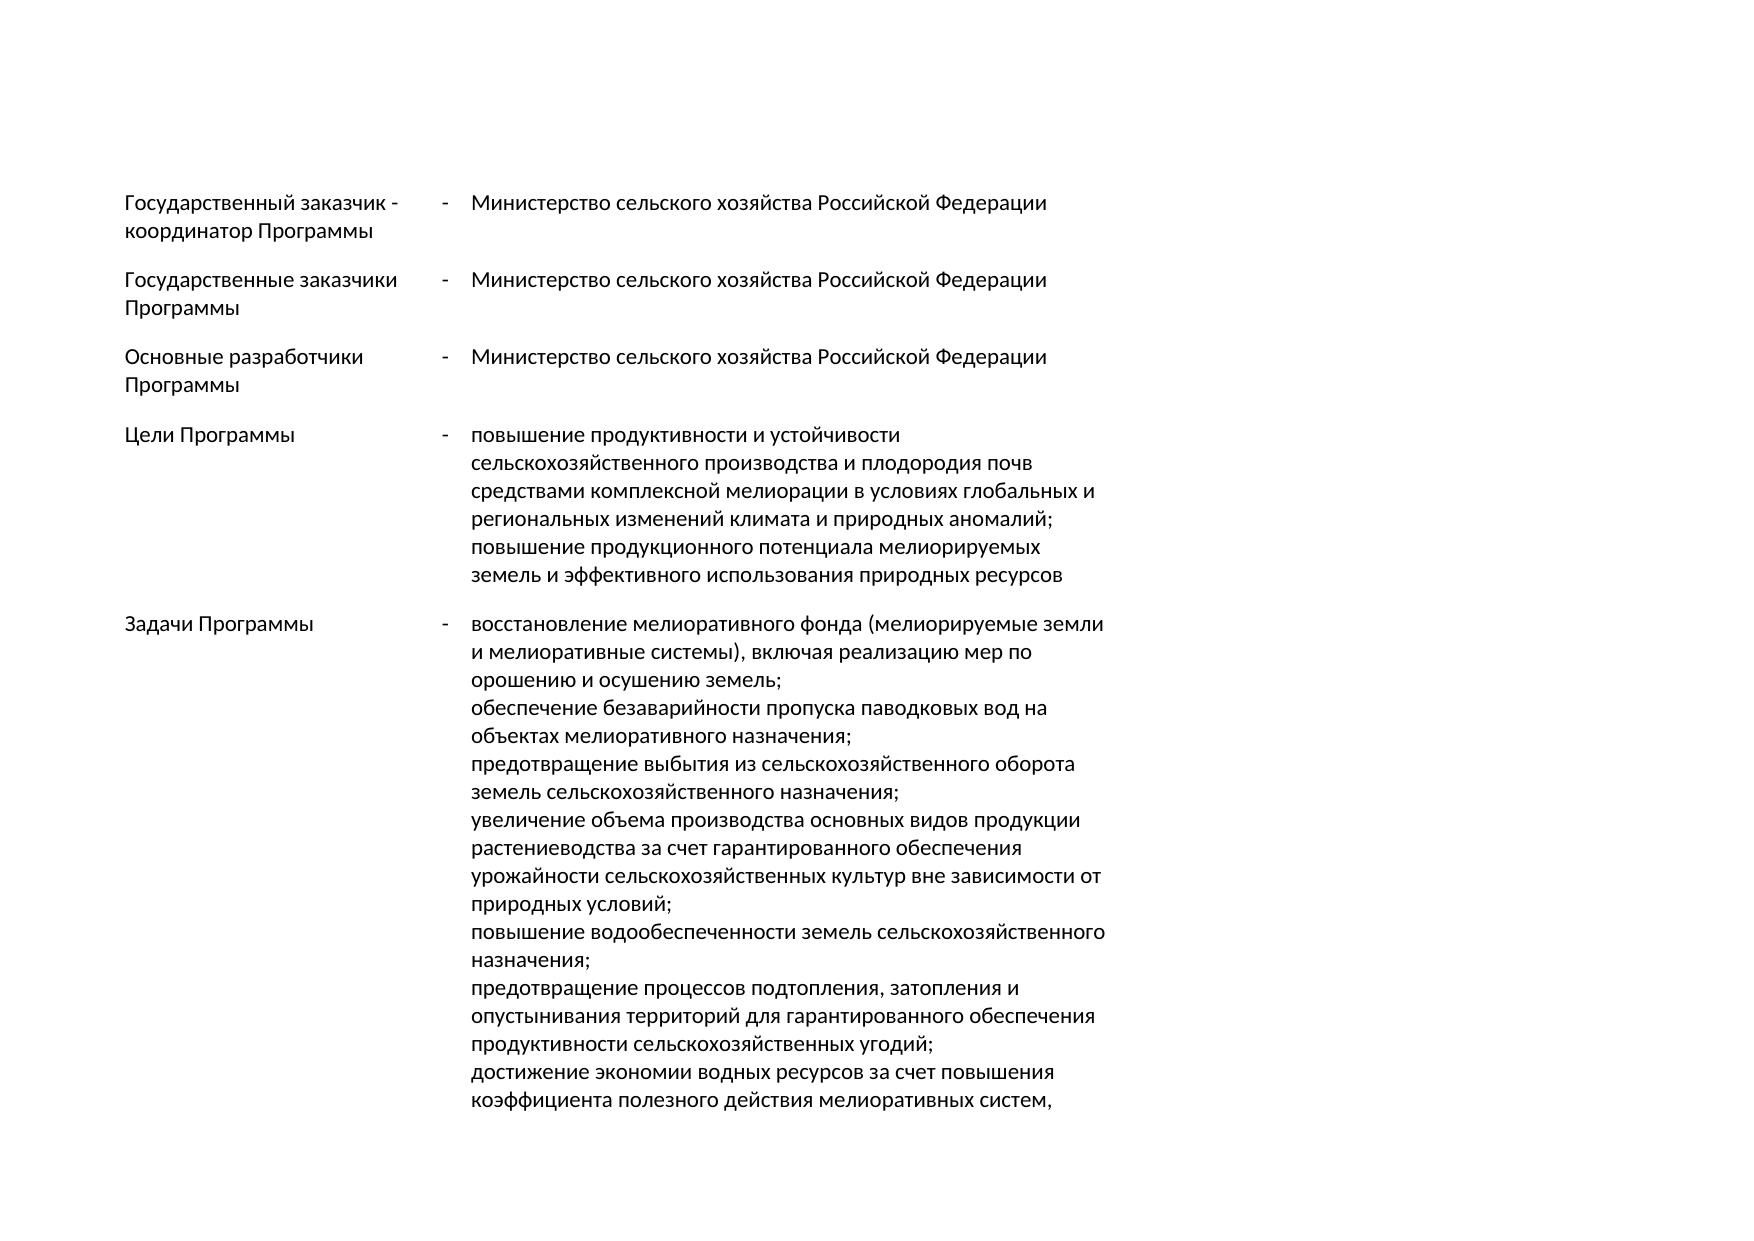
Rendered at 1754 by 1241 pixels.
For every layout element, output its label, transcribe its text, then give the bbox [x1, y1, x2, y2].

table_cell Государственный заказчик - координатор Программы [118, 177, 435, 254]
table_cell Основные разработчики Программы [118, 332, 435, 409]
table_cell повышение продуктивности и устойчивости сельскохозяйственного производства и плодородия почв средствами комплексной мелиорации в условиях глобальных и региональных изменений климата и природных аномалий; повышение продукционного потенциала мелиорируемых земель и эффективного использования природных ресурсов [464, 409, 1123, 598]
table_cell Задачи Программы [118, 599, 435, 1124]
table_cell - [435, 409, 464, 598]
table_cell - [435, 255, 464, 332]
table_cell - [435, 177, 464, 254]
table_cell Министерство сельского хозяйства Российской Федерации [464, 177, 1123, 254]
table_cell - [435, 599, 464, 1124]
table_cell Государственные заказчики Программы [118, 255, 435, 332]
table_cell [464, 599, 1123, 1124]
table_cell Цели Программы [118, 409, 435, 598]
table_cell Министерство сельского хозяйства Российской Федерации [464, 332, 1123, 409]
table_cell Министерство сельского хозяйства Российской Федерации [464, 255, 1123, 332]
table_cell - [435, 332, 464, 409]
